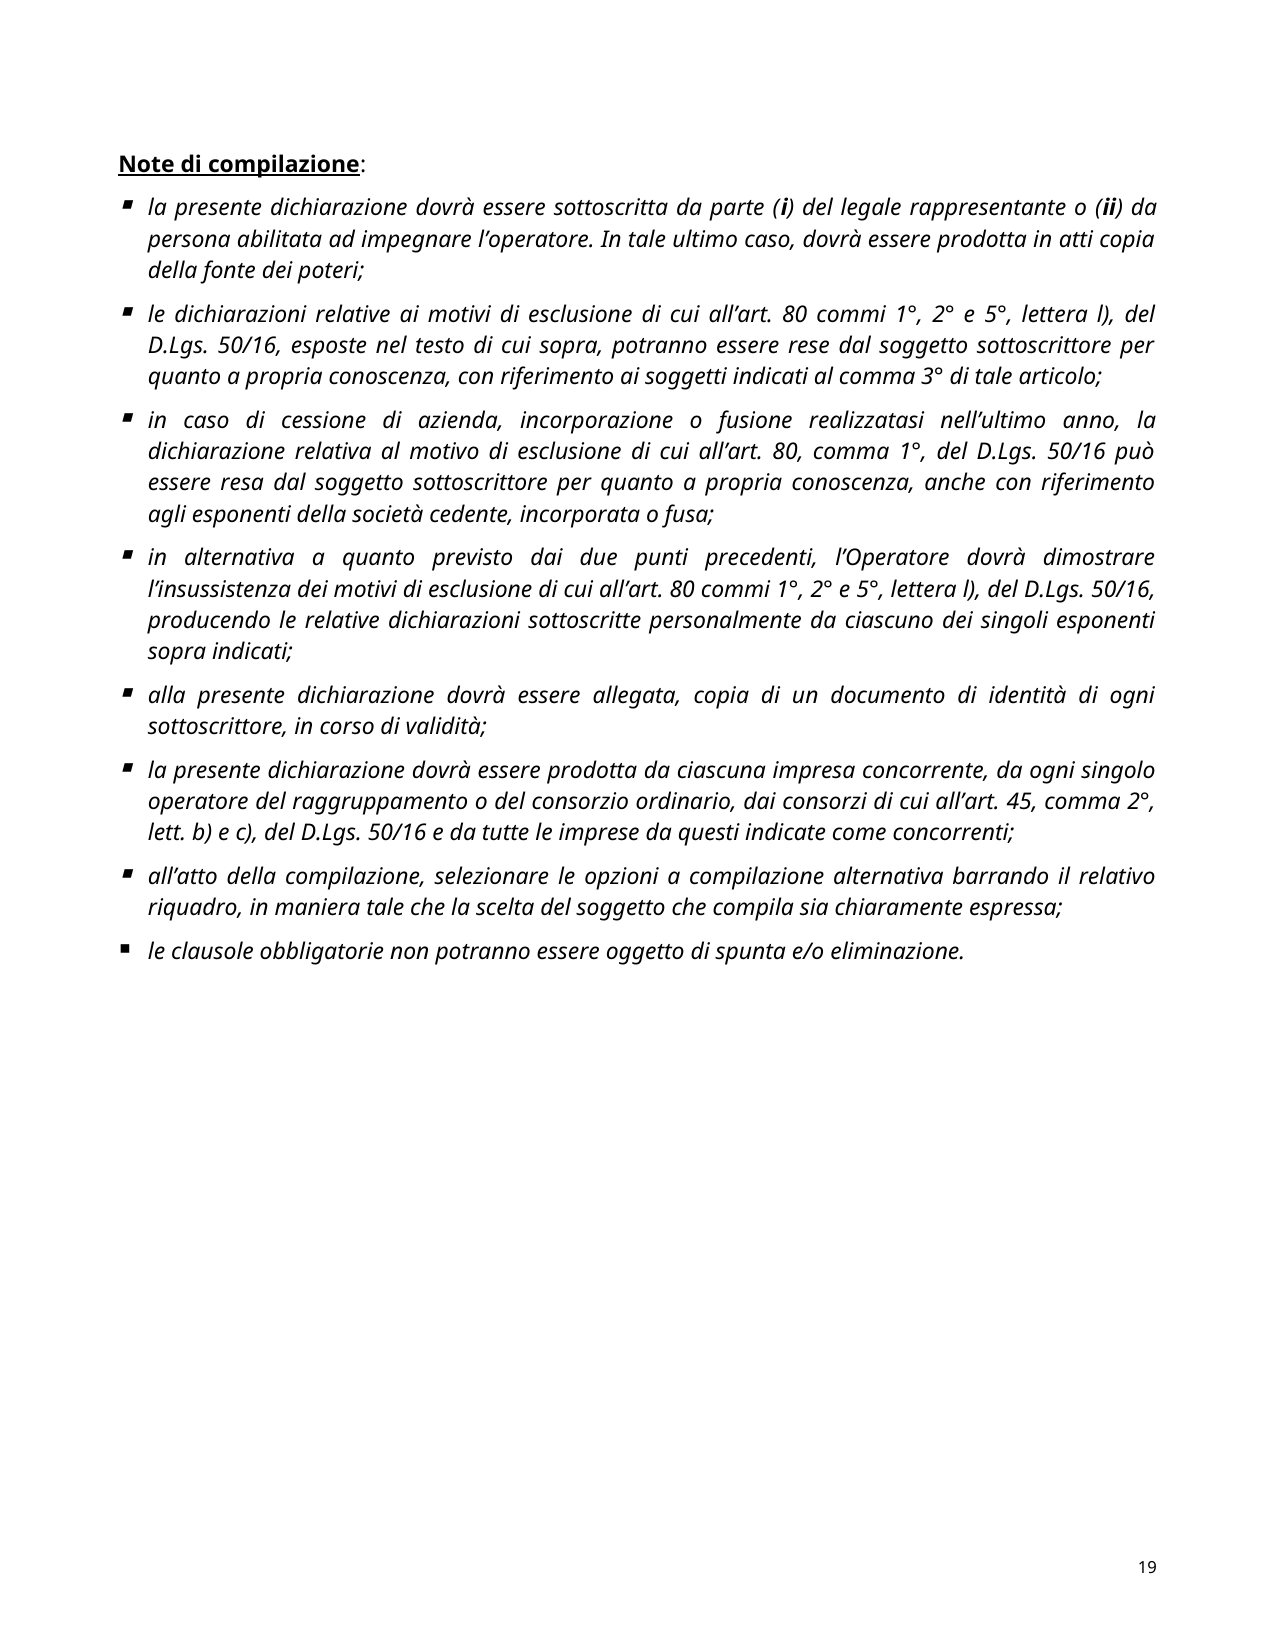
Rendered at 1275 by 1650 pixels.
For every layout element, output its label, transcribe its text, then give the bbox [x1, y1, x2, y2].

list le dichiarazioni relative ai motivi di esclusione di cui all’art. 80 commi 1°, 2° e 5°, lettera l), del D.Lgs. 50/16, esposte nel testo di cui sopra, potranno essere rese dal soggetto sottoscrittore per quanto a propria conoscenza, con riferimento ai soggetti indicati al comma 3° di tale articolo; [118, 298, 1157, 391]
list le clausole obbligatorie non potranno essere oggetto di spunta e/o eliminazione. [118, 935, 1157, 966]
list in alternativa a quanto previsto dai due punti precedenti, l’Operatore dovrà dimostrare l’insussistenza dei motivi di esclusione di cui all’art. 80 commi 1°, 2° e 5°, lettera l), del D.Lgs. 50/16, producendo le relative dichiarazioni sottoscritte personalmente da ciascuno dei singoli esponenti sopra indicati; [118, 541, 1157, 666]
list alla presente dichiarazione dovrà essere allegata, copia di un documento di identità di ogni sottoscrittore, in corso di validità; [118, 679, 1157, 741]
list la presente dichiarazione dovrà essere prodotta da ciascuna impresa concorrente, da ogni singolo operatore del raggruppamento o del consorzio ordinario, dai consorzi di cui all’art. 45, comma 2°, lett. b) e c), del D.Lgs. 50/16 e da tutte le imprese da questi indicate come concorrenti; [118, 754, 1157, 848]
list la presente dichiarazione dovrà essere sottoscritta da parte (i) del legale rappresentante o (ii) da persona abilitata ad impegnare l’operatore. In tale ultimo caso, dovrà essere prodotta in atti copia della fonte dei poteri; [118, 191, 1157, 285]
text Note di compilazione: [118, 148, 1157, 179]
list in caso di cessione di azienda, incorporazione o fusione realizzatasi nell’ultimo anno, la dichiarazione relativa al motivo di esclusione di cui all’art. 80, comma 1°, del D.Lgs. 50/16 può essere resa dal soggetto sottoscrittore per quanto a propria conoscenza, anche con riferimento agli esponenti della società cedente, incorporata o fusa; [118, 404, 1157, 529]
list all’atto della compilazione, selezionare le opzioni a compilazione alternativa barrando il relativo riquadro, in maniera tale che la scelta del soggetto che compila sia chiaramente espressa; [118, 860, 1157, 923]
